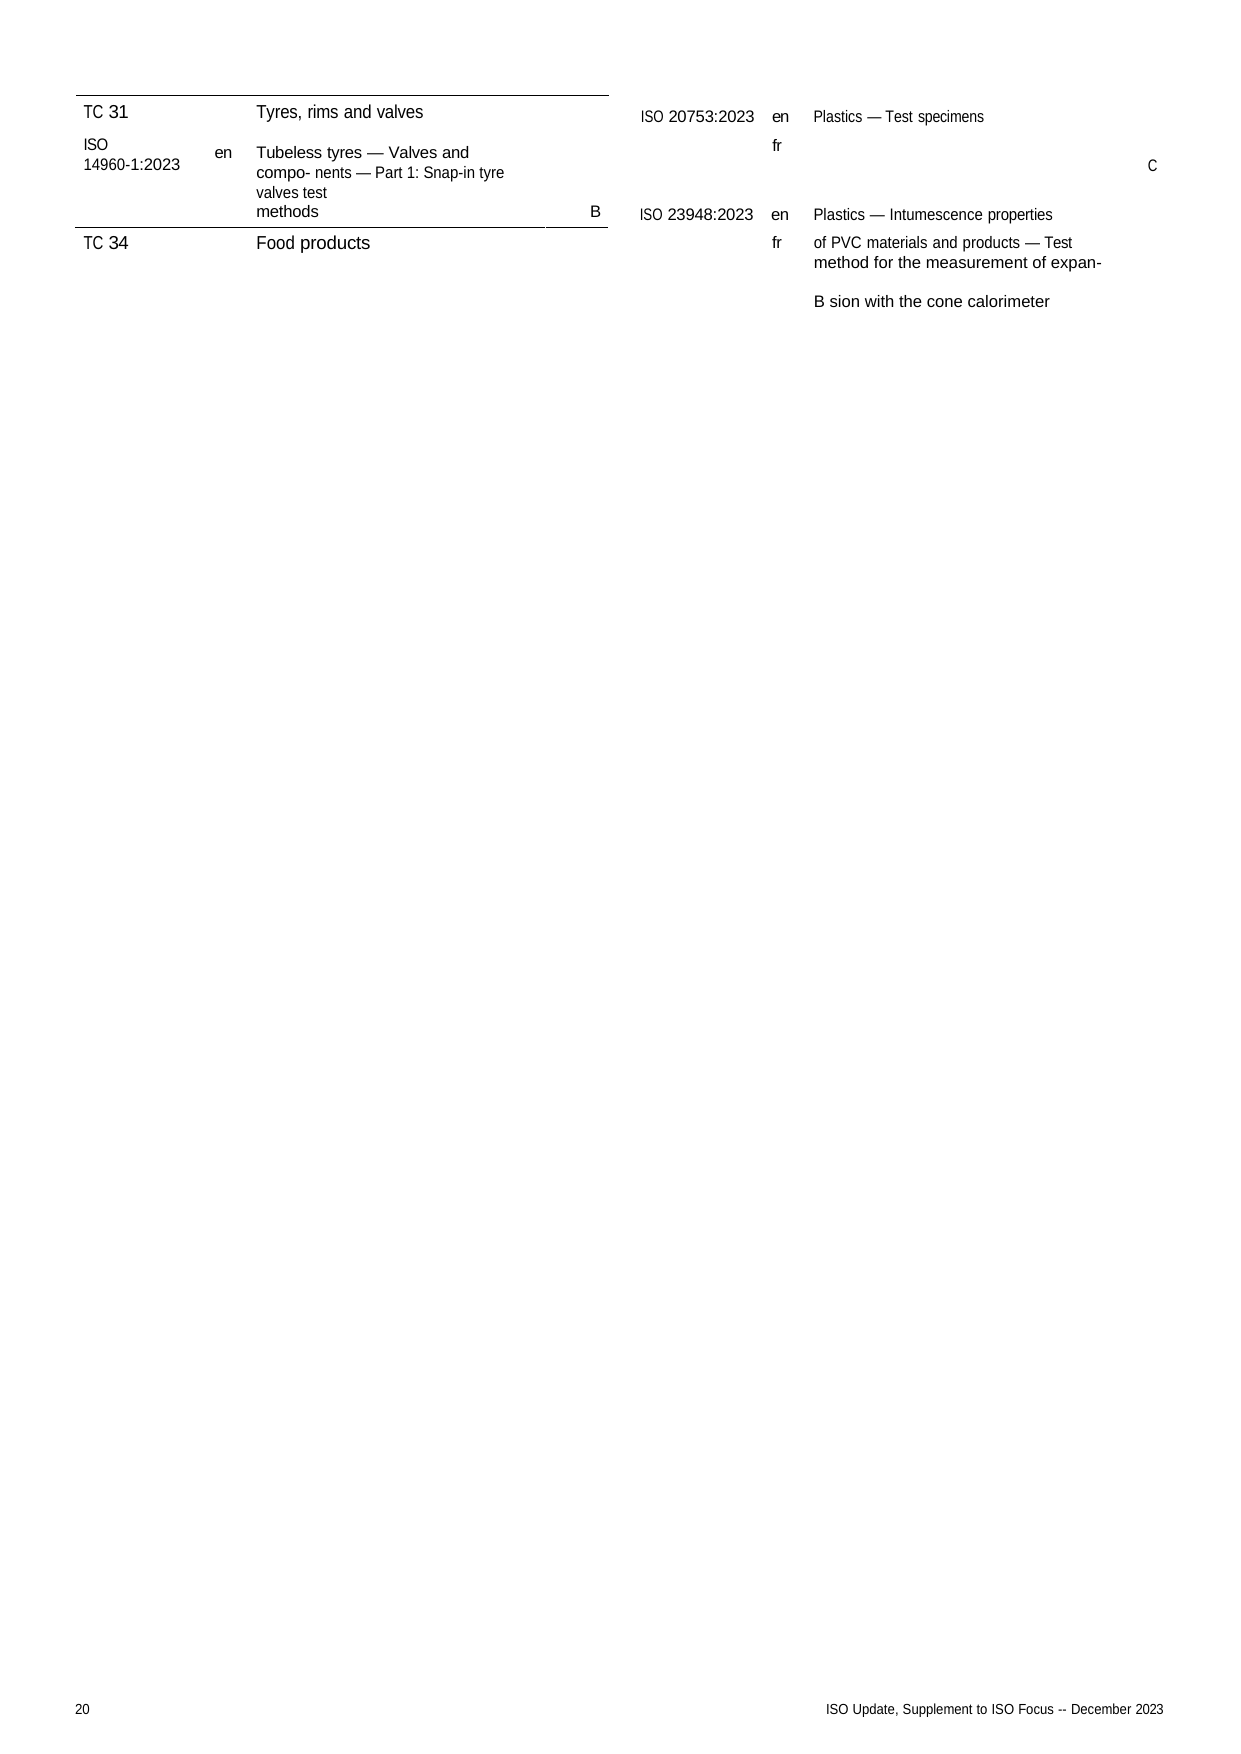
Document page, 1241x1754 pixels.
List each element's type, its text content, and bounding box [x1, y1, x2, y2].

text en Tubeless tyres — Valves and compo- nents — Part 1: Snap-in tyre valves test [214, 143, 526, 202]
subtitle TC 31 Tyres, rims and valves [83, 101, 428, 122]
text fr of PVC materials and products — Test [772, 233, 1178, 252]
text methods B [256, 202, 603, 221]
subtitle C [793, 156, 1157, 175]
text Plastics — Intumescence properties [813, 205, 1178, 224]
subtitle TC 34 Food products [83, 232, 374, 253]
text Plastics — Test specimens [813, 107, 1178, 126]
text method for the measurement of expan- B sion with the cone calorimeter [813, 253, 1157, 311]
subtitle ISO [83, 135, 182, 154]
text fr [619, 136, 782, 155]
text ISO 20753:2023 en [641, 107, 789, 126]
text 14960-1:2023 [83, 155, 182, 174]
text ISO 23948:2023 en [619, 205, 789, 224]
